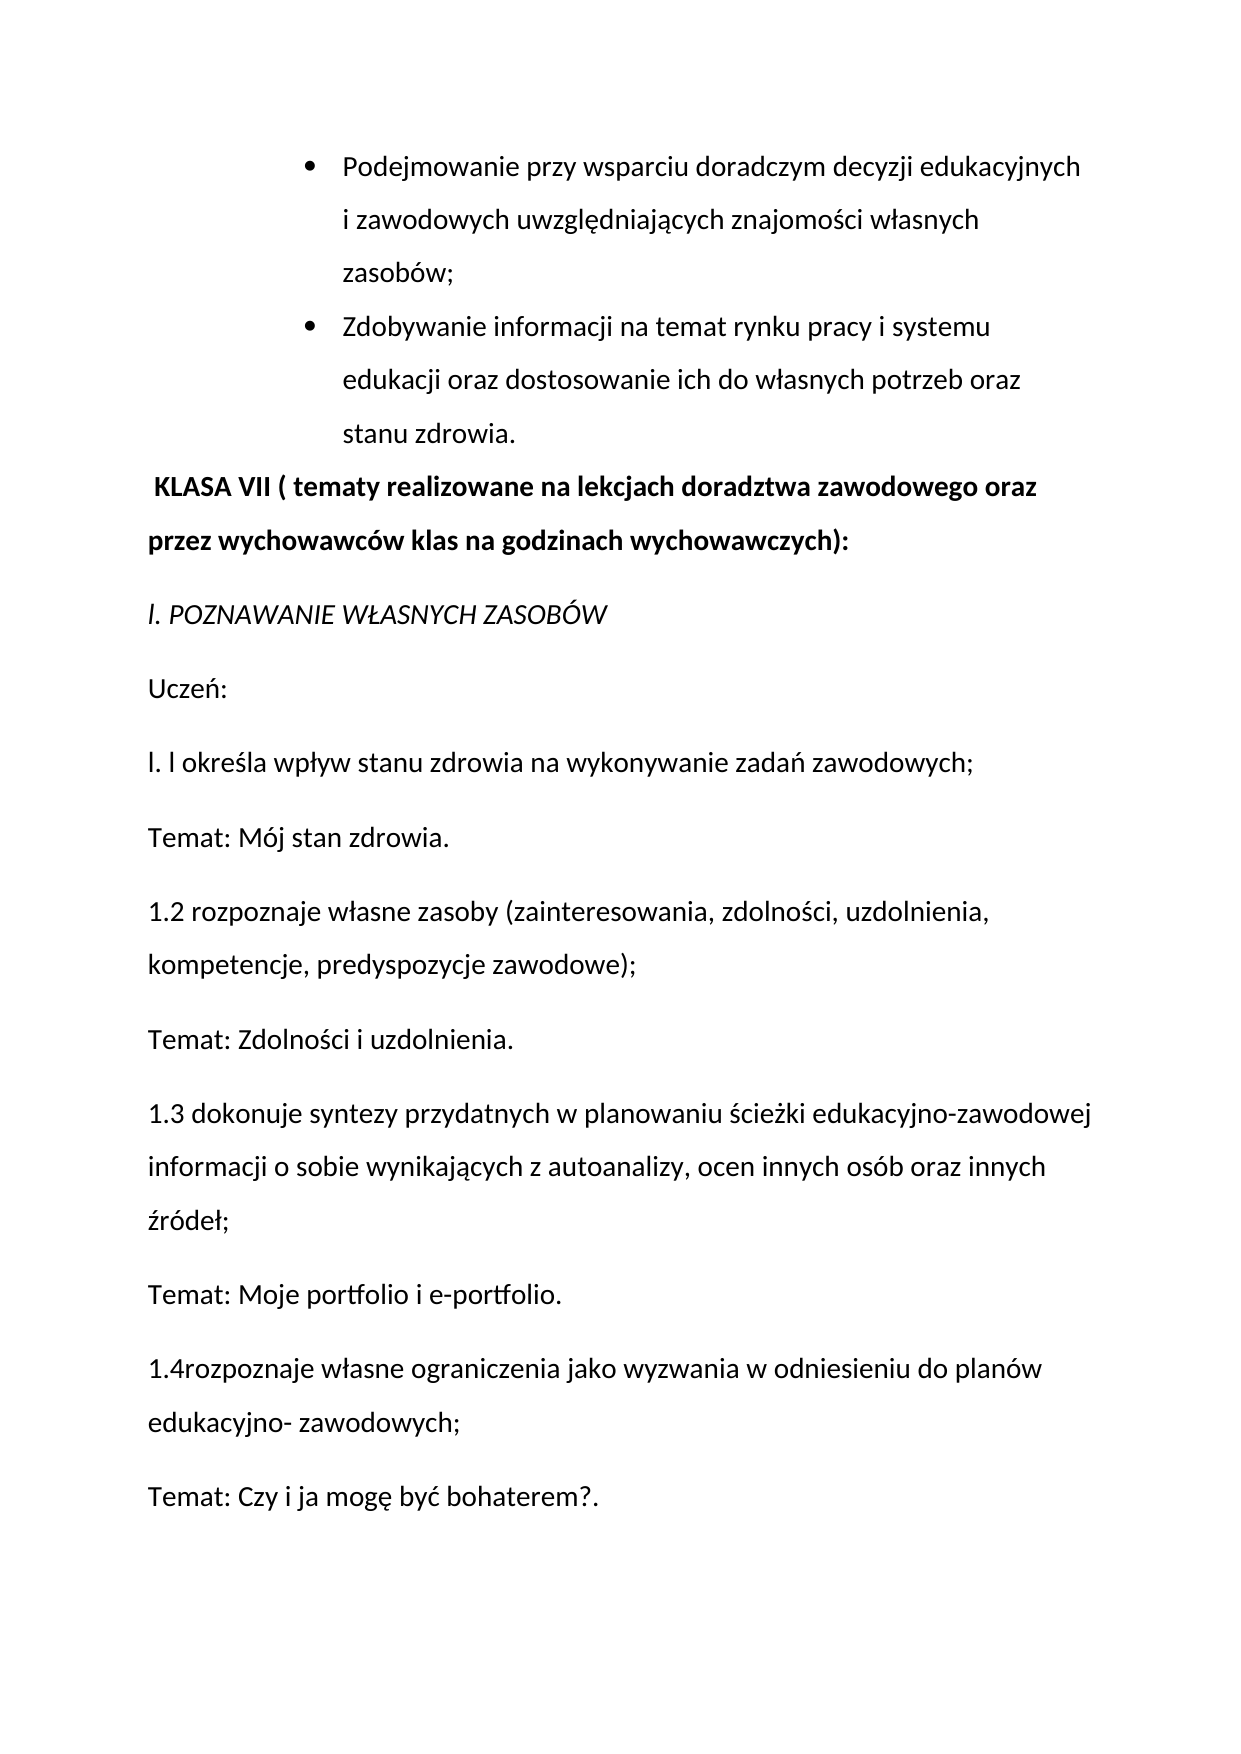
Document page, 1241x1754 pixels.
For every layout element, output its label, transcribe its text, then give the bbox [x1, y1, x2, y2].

text l. POZNAWANIE WŁASNYCH ZASOBÓW [148, 596, 1093, 632]
text Uczeń: [148, 670, 1093, 706]
list Podejmowanie przy wsparciu doradczym decyzji edukacyjnych i zawodowych uwzględniających znajomości własnych zasobów; [305, 148, 1093, 290]
text KLASA VII ( tematy realizowane na lekcjach doradztwa zawodowego oraz przez wychowawców klas na godzinach wychowawczych): [148, 468, 1093, 557]
text Temat: Czy i ja mogę być bohaterem?. [148, 1478, 1093, 1514]
text 1.2 rozpoznaje własne zasoby (zainteresowania, zdolności, uzdolnienia, kompetencje, predyspozycje zawodowe); [148, 893, 1093, 982]
text 1.4rozpoznaje własne ograniczenia jako wyzwania w odniesieniu do planów edukacyjno- zawodowych; [148, 1350, 1093, 1439]
text Temat: Mój stan zdrowia. [148, 819, 1093, 854]
text Temat: Moje portfolio i e-portfolio. [148, 1276, 1093, 1312]
text l. l określa wpływ stanu zdrowia na wykonywanie zadań zawodowych; [148, 744, 1093, 780]
list Zdobywanie informacji na temat rynku pracy i systemu edukacji oraz dostosowanie ich do własnych potrzeb oraz stanu zdrowia. [305, 308, 1093, 450]
text 1.3 dokonuje syntezy przydatnych w planowaniu ścieżki edukacyjno-zawodowej informacji o sobie wynikających z autoanalizy, ocen innych osób oraz innych źródeł; [148, 1095, 1093, 1237]
text Temat: Zdolności i uzdolnienia. [148, 1021, 1093, 1056]
